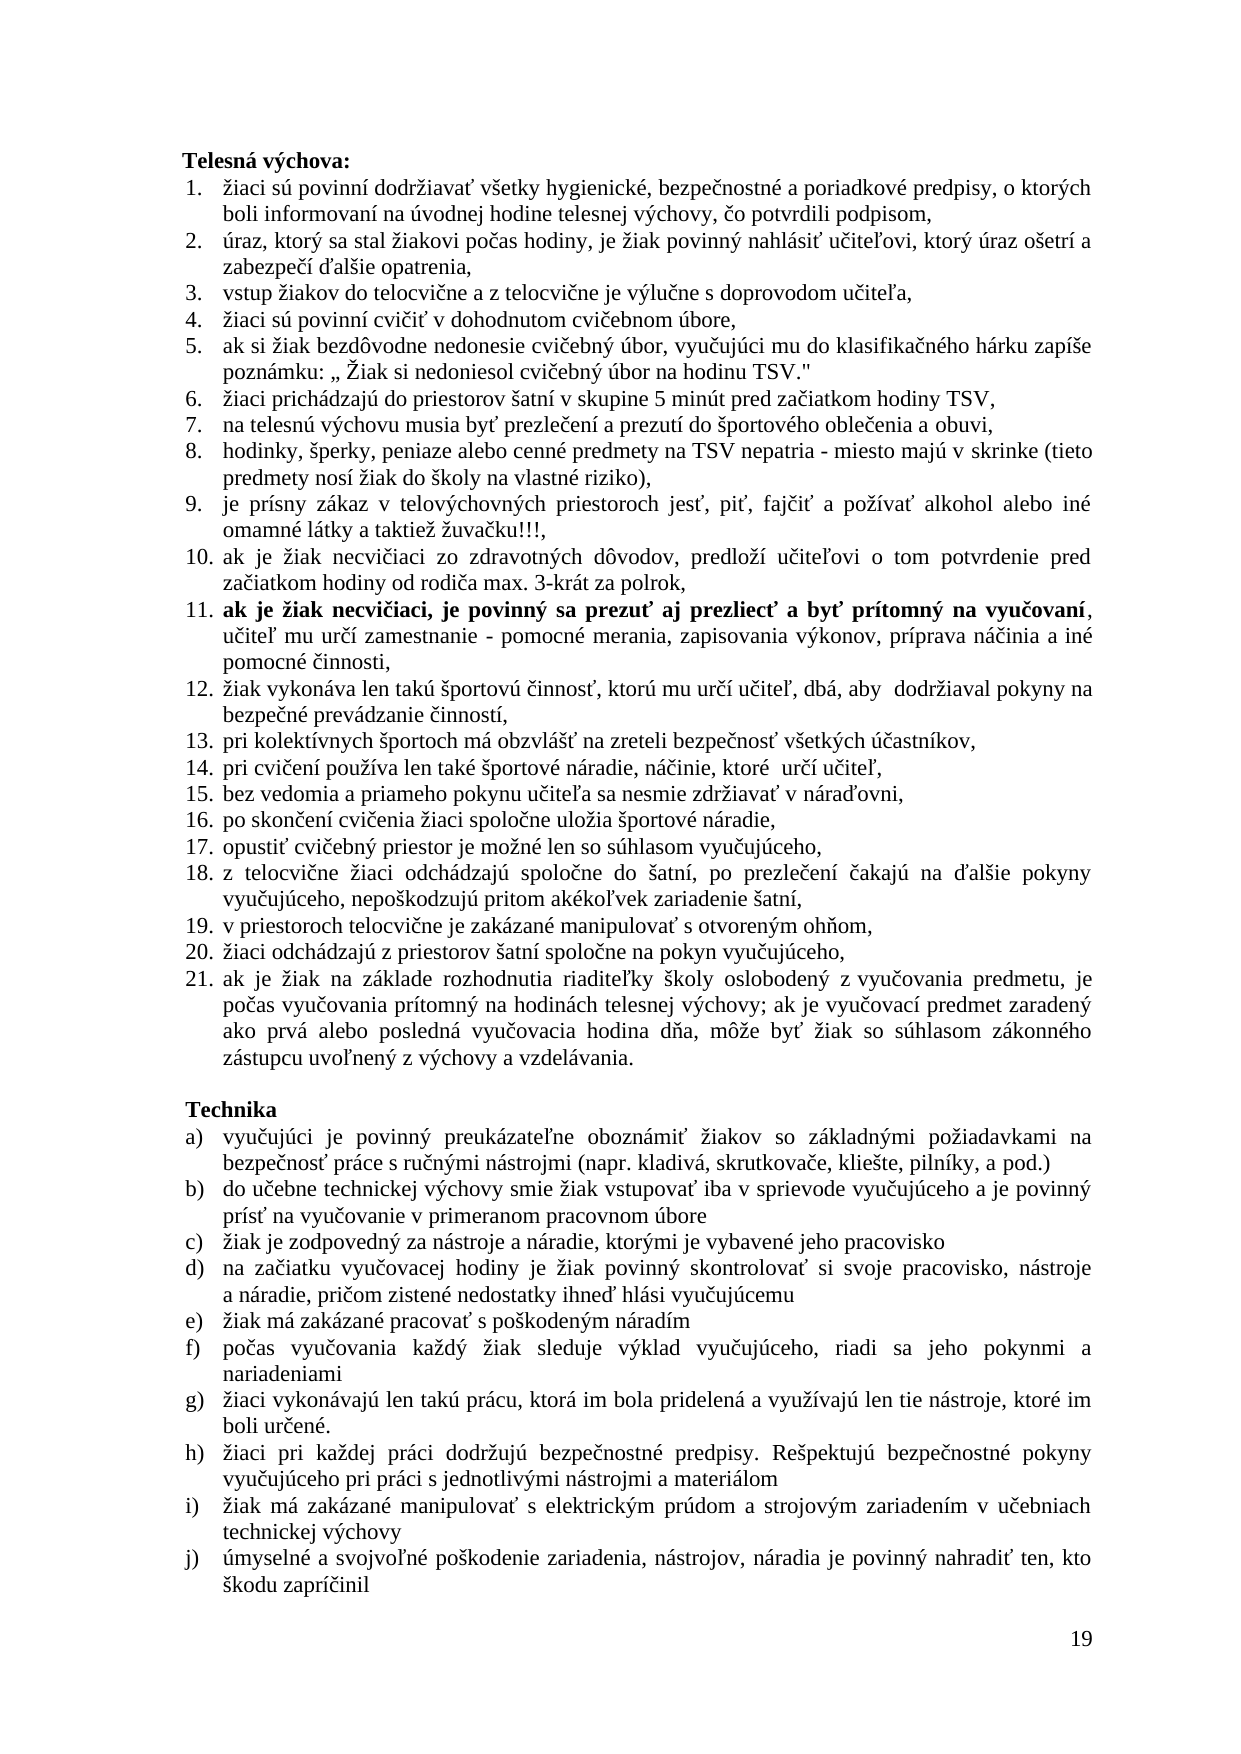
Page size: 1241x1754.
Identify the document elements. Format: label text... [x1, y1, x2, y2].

list počas vyučovania každý žiak sleduje výklad vyučujúceho, riadi sa jeho pokynmi a nariadeniami [185, 1333, 1093, 1386]
list žiak má zakázané manipulovať s elektrickým prúdom a strojovým zariadením v učebniach technickej výchovy [185, 1492, 1093, 1544]
list ak je žiak necvičiaci zo zdravotných dôvodov, predloží učiteľovi o tom potvrdenie pred začiatkom hodiny od rodiča max. 3-krát za polrok, [185, 543, 1093, 596]
list úraz, ktorý sa stal žiakovi počas hodiny, je žiak povinný nahlásiť učiteľovi, ktorý úraz ošetrí a zabezpečí ďalšie opatrenia, [185, 227, 1093, 279]
list na začiatku vyučovacej hodiny je žiak povinný skontrolovať si svoje pracovisko, nástroje a náradie, pričom zistené nedostatky ihneď hlási vyučujúcemu [185, 1254, 1093, 1307]
list žiak má zakázané pracovať s poškodeným náradím [185, 1307, 1093, 1333]
list žiaci vykonávajú len takú prácu, ktorá im bola pridelená a využívajú len tie nástroje, ktoré im boli určené. [185, 1386, 1093, 1439]
text Telesná výchova: [148, 148, 1093, 174]
list bez vedomia a priameho pokynu učiteľa sa nesmie zdržiavať v náraďovni, [185, 780, 1093, 806]
list žiaci odchádzajú z priestorov šatní spoločne na pokyn vyučujúceho, [185, 938, 1093, 964]
list žiak je zodpovedný za nástroje a náradie, ktorými je vybavené jeho pracovisko [185, 1228, 1093, 1254]
list je prísny zákaz v telovýchovných priestoroch jesť, piť, fajčiť a požívať alkohol alebo iné omamné látky a taktiež žuvačku!!!, [185, 490, 1093, 543]
list hodinky, šperky, peniaze alebo cenné predmety na TSV nepatria - miesto majú v skrinke (tieto predmety nosí žiak do školy na vlastné riziko), [185, 437, 1093, 490]
list žiaci sú povinní cvičiť v dohodnutom cvičebnom úbore, [185, 306, 1093, 332]
list vstup žiakov do telocvične a z telocvične je výlučne s doprovodom učiteľa, [185, 279, 1093, 306]
list v priestoroch telocvične je zakázané manipulovať s otvoreným ohňom, [185, 912, 1093, 938]
list pri cvičení používa len také športové náradie, náčinie, ktoré určí učiteľ, [185, 754, 1093, 780]
list úmyselné a svojvoľné poškodenie zariadenia, nástrojov, náradia je povinný nahradiť ten, kto škodu zapríčinil [185, 1544, 1093, 1597]
list ak je žiak na základe rozhodnutia riaditeľky školy oslobodený z vyučovania predmetu, je počas vyučovania prítomný na hodinách telesnej výchovy; ak je vyučovací predmet zaradený ako prvá alebo posledná vyučovacia hodina dňa, môže byť žiak so súhlasom zákonného zástupcu uvoľnený z výchovy a vzdelávania. [185, 964, 1093, 1070]
text Technika [185, 1096, 1093, 1123]
list do učebne technickej výchovy smie žiak vstupovať iba v sprievode vyučujúceho a je povinný prísť na vyučovanie v primeranom pracovnom úbore [185, 1175, 1093, 1228]
list žiaci prichádzajú do priestorov šatní v skupine 5 minút pred začiatkom hodiny TSV, [185, 385, 1093, 411]
list ak si žiak bezdôvodne nedonesie cvičebný úbor, vyučujúci mu do klasifikačného hárku zapíše poznámku: „ Žiak si nedoniesol cvičebný úbor na hodinu TSV." [185, 332, 1093, 385]
list žiaci sú povinní dodržiavať všetky hygienické, bezpečnostné a poriadkové predpisy, o ktorých boli informovaní na úvodnej hodine telesnej výchovy, čo potvrdili podpisom, [185, 174, 1093, 227]
list po skončení cvičenia žiaci spoločne uložia športové náradie, [185, 806, 1093, 833]
list žiaci pri každej práci dodržujú bezpečnostné predpisy. Rešpektujú bezpečnostné pokyny vyučujúceho pri práci s jednotlivými nástrojmi a materiálom [185, 1439, 1093, 1492]
list z telocvične žiaci odchádzajú spoločne do šatní, po prezlečení čakajú na ďalšie pokyny vyučujúceho, nepoškodzujú pritom akékoľvek zariadenie šatní, [185, 859, 1093, 912]
list žiak vykonáva len takú športovú činnosť, ktorú mu určí učiteľ, dbá, aby dodržiaval pokyny na bezpečné prevádzanie činností, [185, 675, 1093, 727]
list ak je žiak necvičiaci, je povinný sa prezuť aj prezliecť a byť prítomný na vyučovaní, učiteľ mu určí zamestnanie - pomocné merania, zapisovania výkonov, príprava náčinia a iné pomocné činnosti, [185, 596, 1093, 675]
list opustiť cvičebný priestor je možné len so súhlasom vyučujúceho, [185, 833, 1093, 859]
list vyučujúci je povinný preukázateľne oboznámiť žiakov so základnými požiadavkami na bezpečnosť práce s ručnými nástrojmi (napr. kladivá, skrutkovače, kliešte, pilníky, a pod.) [185, 1123, 1093, 1175]
list pri kolektívnych športoch má obzvlášť na zreteli bezpečnosť všetkých účastníkov, [185, 727, 1093, 754]
list na telesnú výchovu musia byť prezlečení a prezutí do športového oblečenia a obuvi, [185, 411, 1093, 437]
